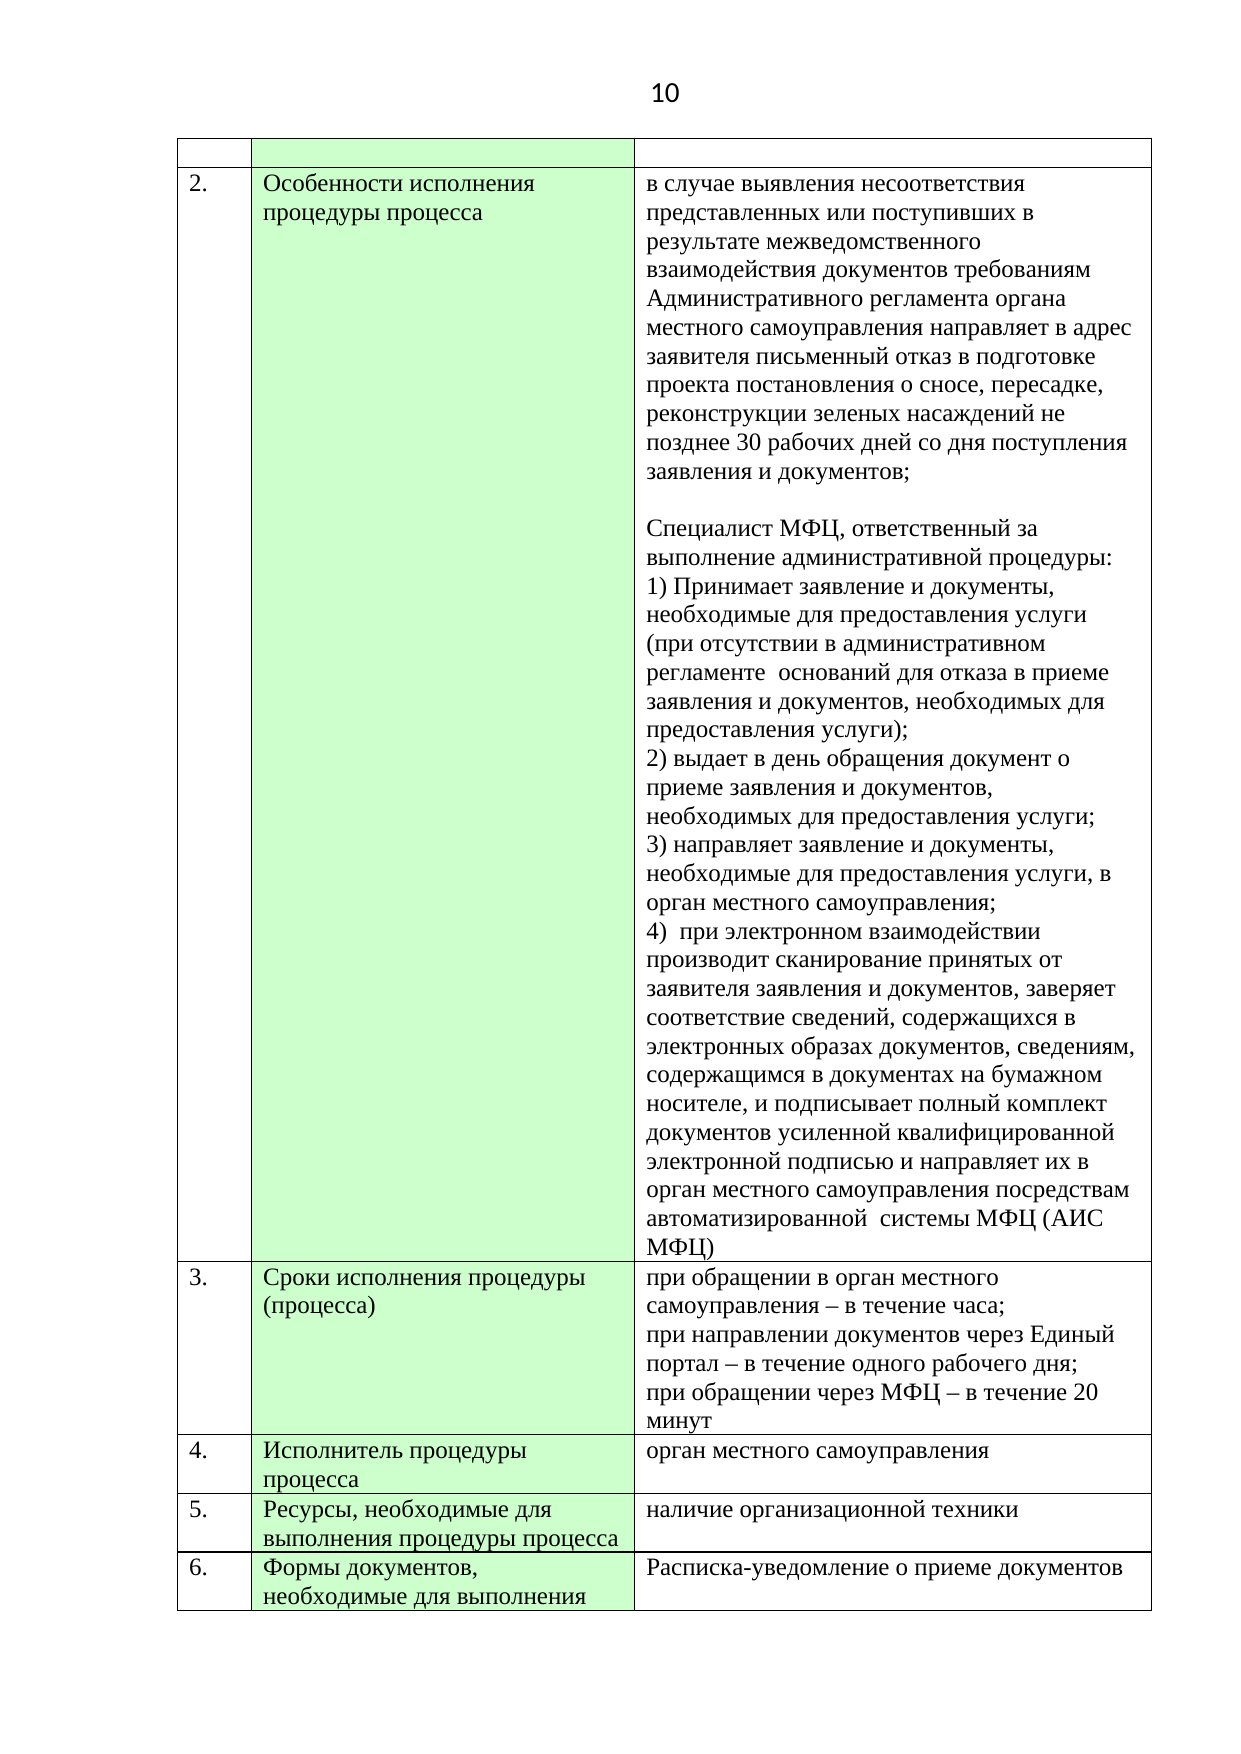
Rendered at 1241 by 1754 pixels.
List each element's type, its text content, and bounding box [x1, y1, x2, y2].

table_cell [178, 168, 251, 1261]
table_cell при обращении в орган местного самоуправления – в течение часа; при направлении документов через Единый портал – в течение одного рабочего дня; при обращении через МФЦ – в течение 20 минут [635, 1262, 1151, 1434]
table_cell [178, 1494, 251, 1551]
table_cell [252, 1553, 634, 1610]
table_cell орган местного самоуправления [635, 1435, 1151, 1493]
table_cell [178, 1435, 251, 1493]
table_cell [635, 1553, 1151, 1610]
table_cell [178, 1262, 251, 1434]
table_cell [635, 139, 1151, 167]
table_cell наличие организационной техники [635, 1494, 1151, 1551]
table_cell Ресурсы, необходимые для выполнения процедуры процесса [252, 1494, 634, 1551]
table_cell [178, 1553, 251, 1610]
table_cell [178, 139, 251, 167]
table_cell Сроки исполнения процедуры (процесса) [252, 1262, 634, 1434]
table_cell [252, 139, 634, 167]
table_cell Исполнитель процедуры процесса [252, 1435, 634, 1493]
table_cell в случае выявления несоответствия представленных или поступивших в результате межведомственного взаимодействия документов требованиям Административного регламента органа местного самоуправления направляет в адрес заявителя письменный отказ в подготовке проекта постановления о сносе, пересадке, реконструкции зеленых насаждений не позднее 30 рабочих дней со дня поступления заявления и документов; Специалист МФЦ, ответственный за выполнение административной процедуры: 1) Принимает заявление и документы, необходимые для предоставления услуги (при отсутствии в административном регламенте оснований для отказа в приеме заявления и документов, необходимых для предоставления услуги); 2) выдает в день обращения документ о приеме заявления и документов, необходимых для предоставления услуги; 3) направляет заявление и документы, необходимые для предоставления услуги, в орган местного самоуправления; 4) при электронном взаимодействии производит сканирование принятых от заявителя заявления и документов, заверяет соответствие сведений, содержащихся в электронных образах документов, сведениям, содержащимся в документах на бумажном носителе, и подписывает полный комплект документов усиленной квалифицированной электронной подписью и направляет их в орган местного самоуправления посредствам автоматизированной системы МФЦ (АИС МФЦ) [635, 168, 1151, 1261]
table_cell Особенности исполнения процедуры процесса [252, 168, 634, 1261]
